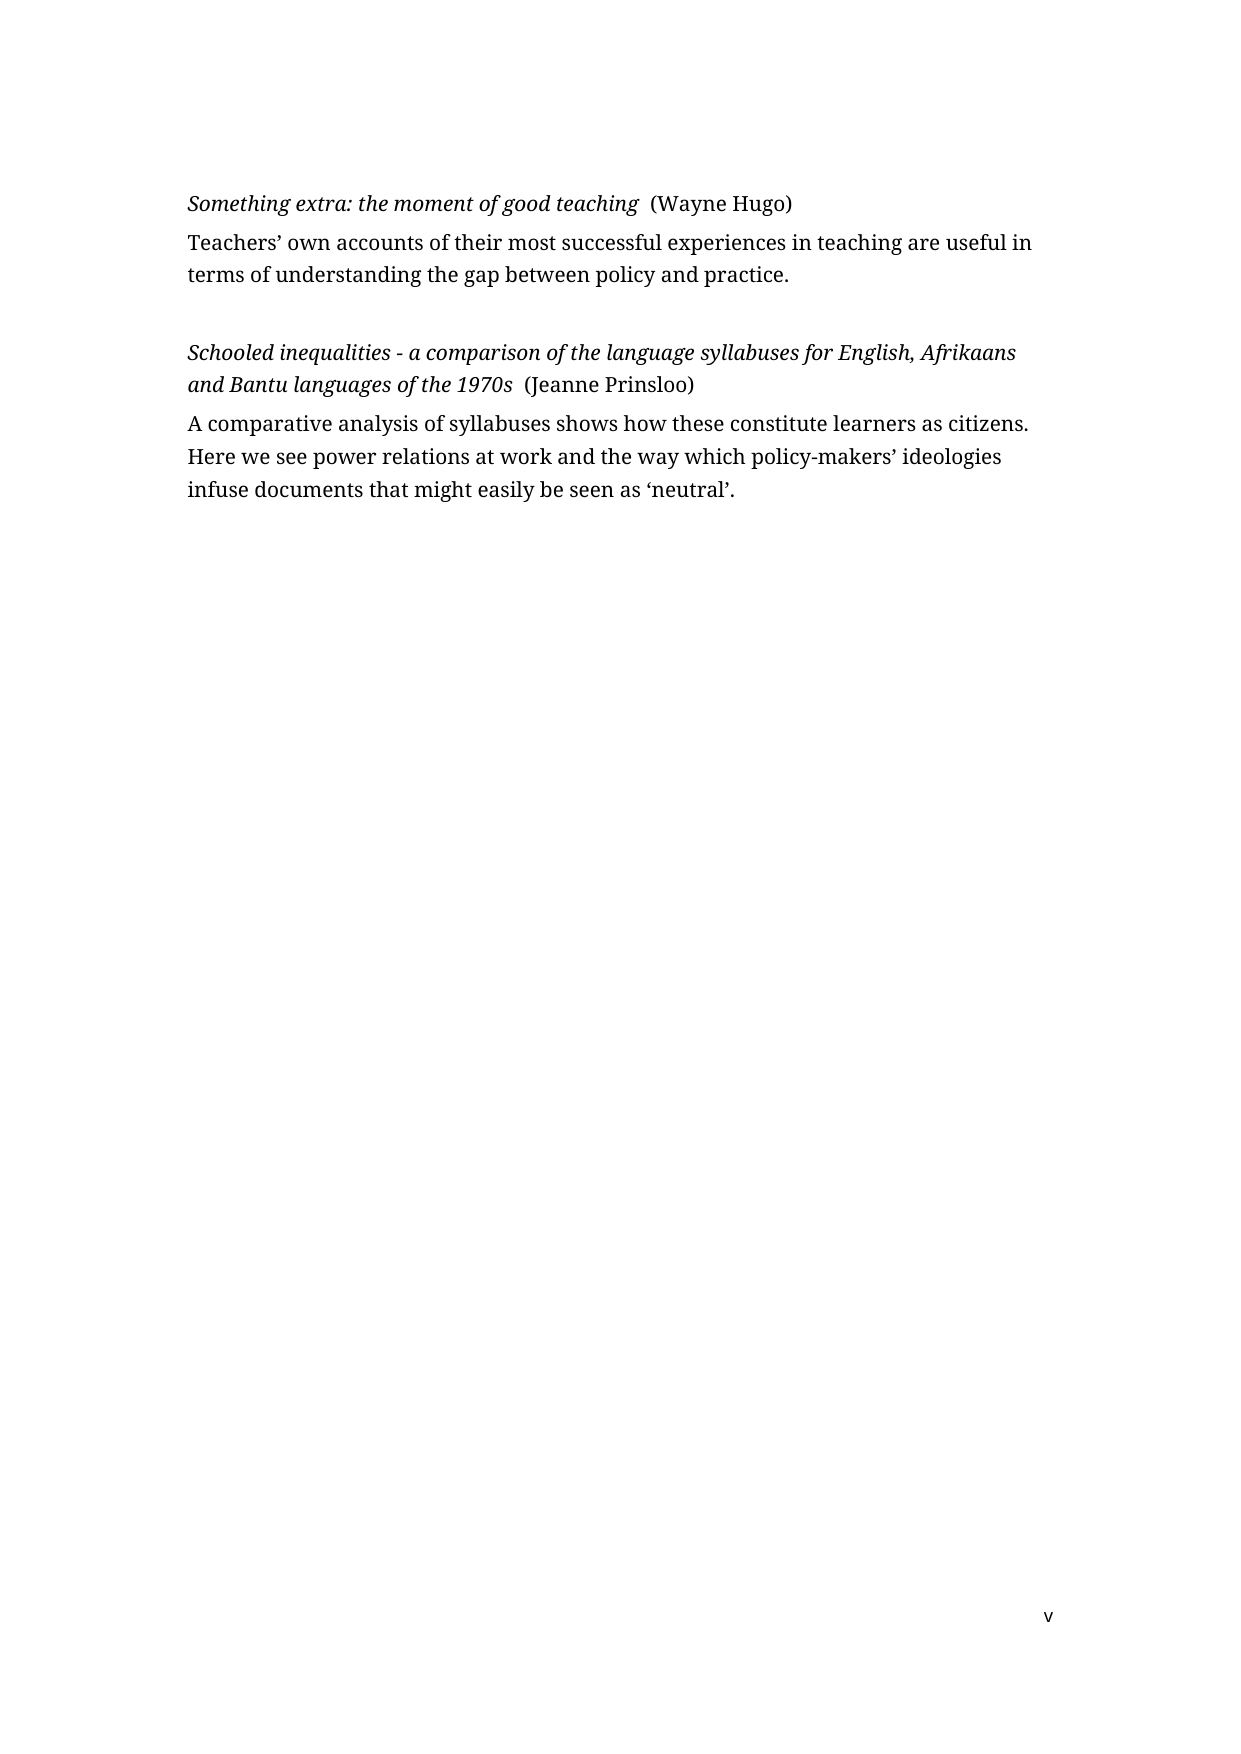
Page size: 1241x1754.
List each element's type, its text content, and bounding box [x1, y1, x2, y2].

text Teachers’ own accounts of their most successful experiences in teaching are useful in terms of understanding the gap between policy and practice. [187, 228, 1053, 289]
text Schooled inequalities - a comparison of the language syllabuses for English, Afrikaans and Bantu languages of the 1970s (Jeanne Prinsloo) [187, 338, 1053, 399]
text Something extra: the moment of good teaching (Wayne Hugo) [187, 189, 1053, 217]
text A comparative analysis of syllabuses shows how these constitute learners as citizens. Here we see power relations at work and the way which policy-makers’ ideologies infuse documents that might easily be seen as ‘neutral’. [187, 409, 1053, 503]
